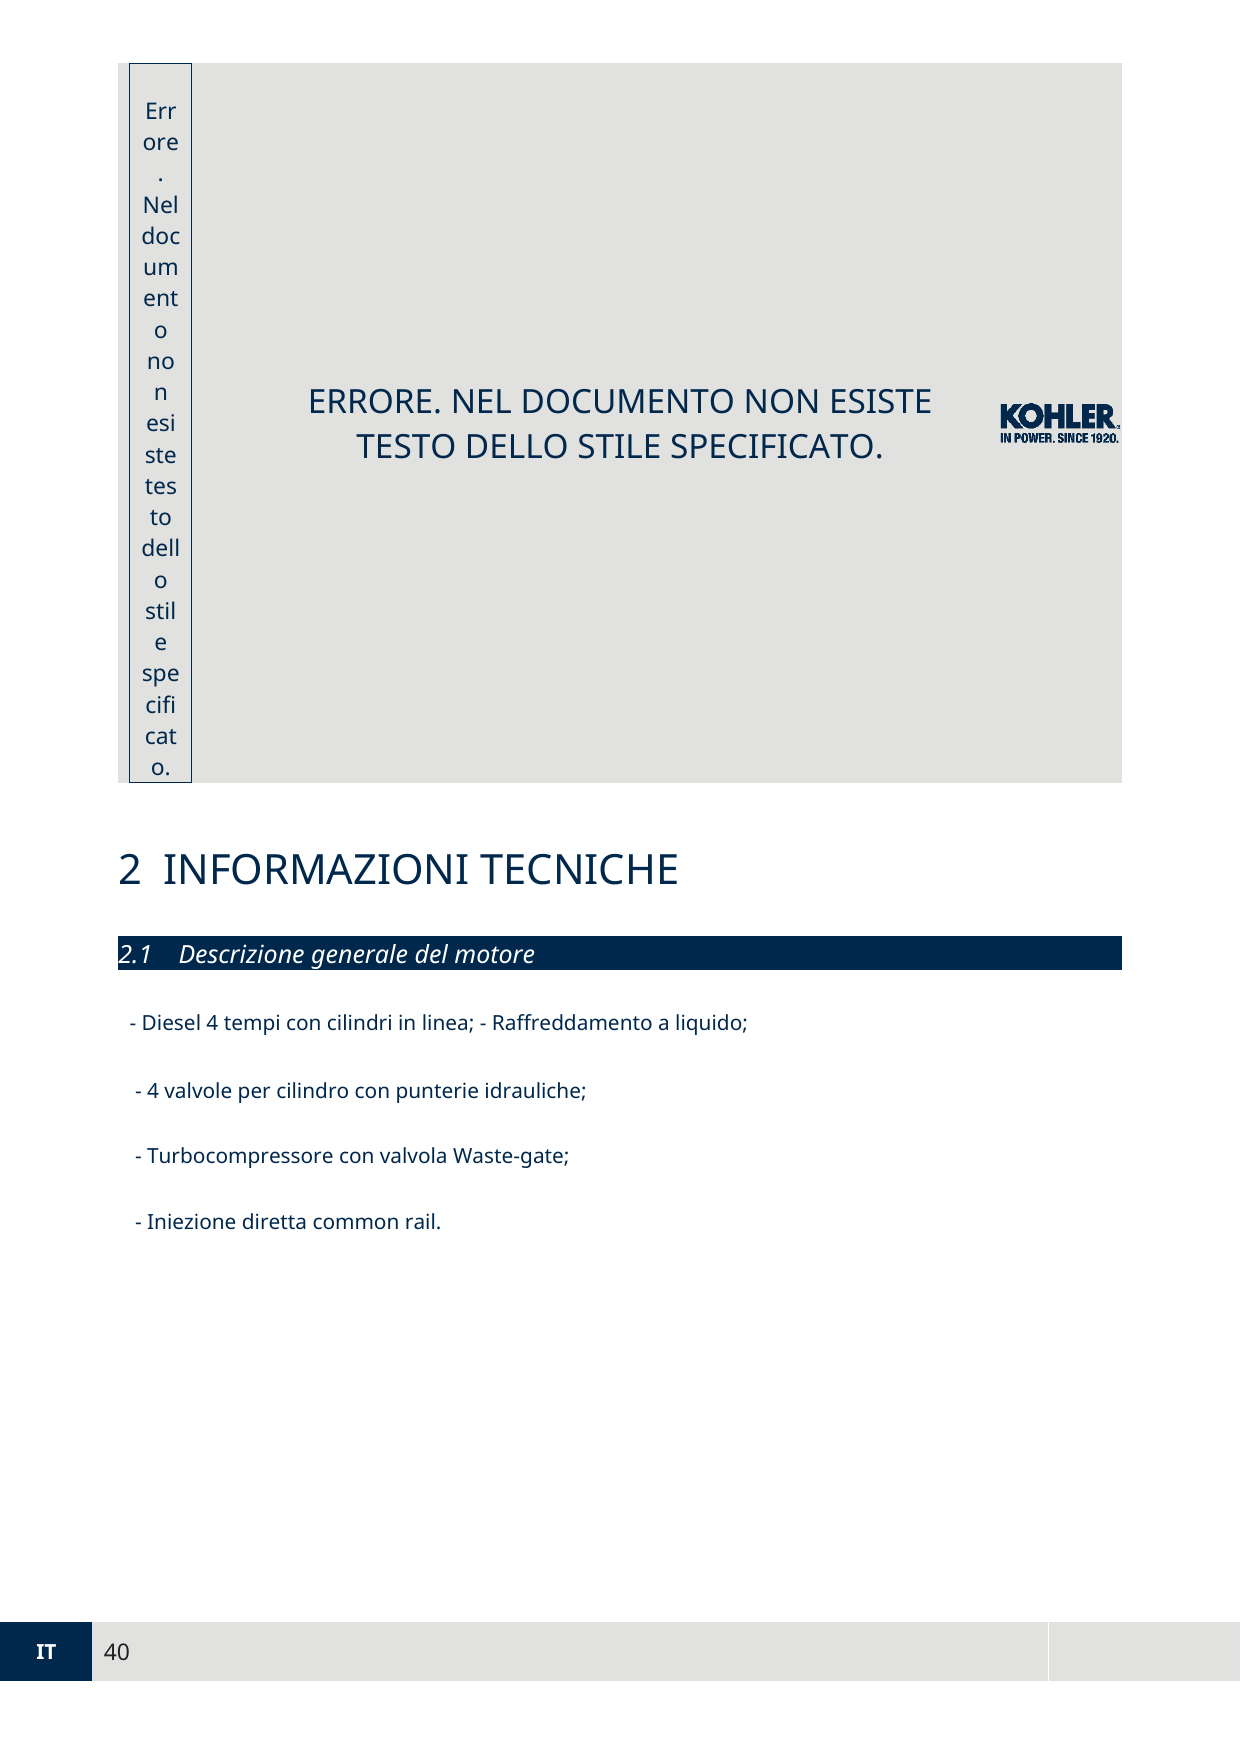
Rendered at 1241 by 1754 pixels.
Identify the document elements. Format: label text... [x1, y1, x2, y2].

subtitle Descrizione generale del motore [118, 936, 1122, 970]
subtitle Informazioni tecniche [118, 840, 1122, 896]
picture [1000, 403, 1121, 443]
table_header - Diesel 4 tempi con cilindri in linea; - Raffreddamento a liquido; - 4 valvole per cilindro con punterie idrauliche; - Turbocompressore con valvola Waste-gate; - Iniezione diretta common rail. [118, 990, 1122, 1251]
